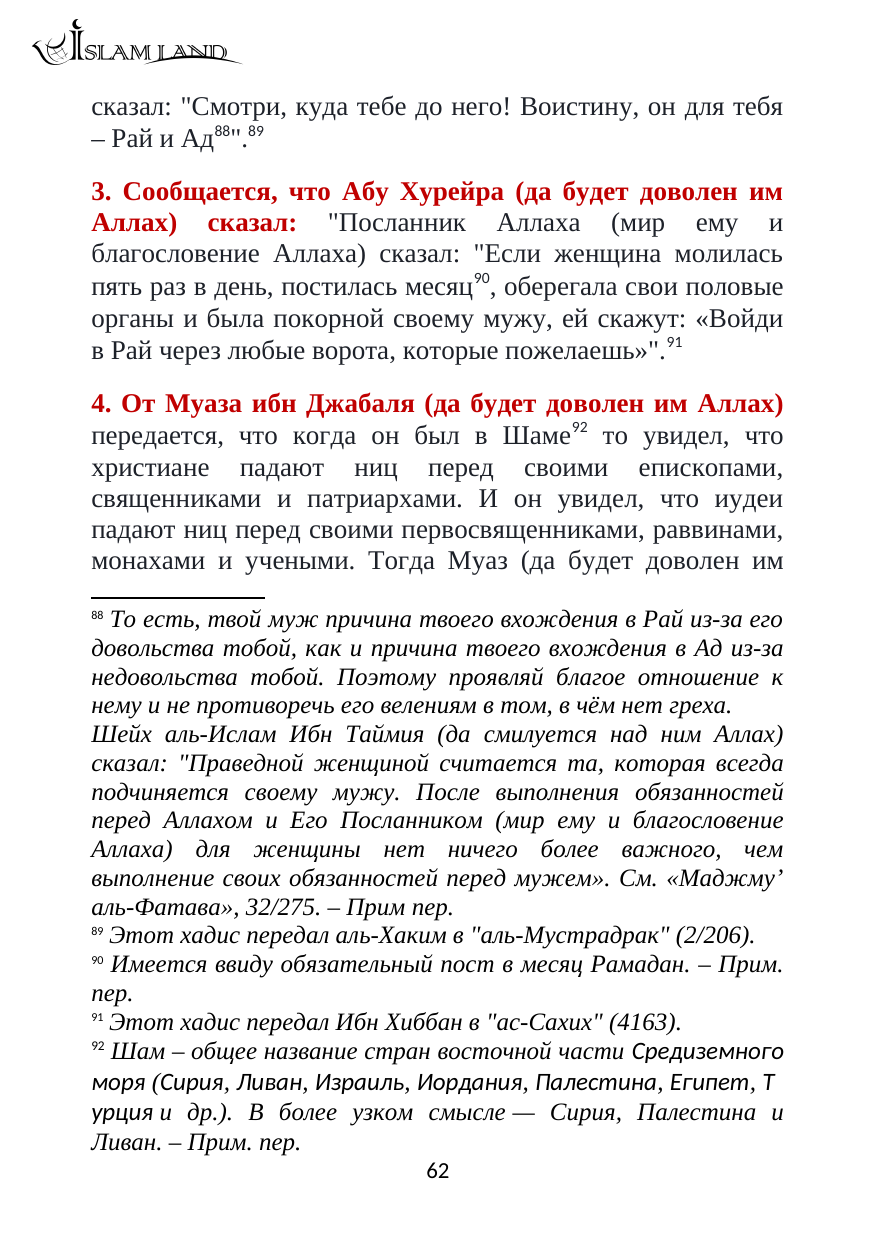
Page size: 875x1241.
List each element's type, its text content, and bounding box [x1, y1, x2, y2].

text 3. Сообщается, что Абу Хурейра (да будет доволен им Аллах) сказал: "Посланник Аллаха (мир ему и благословение Аллаха) сказал: "Если женщина молилась пять раз в день, постилась месяц, оберегала свои половые органы и была покорной своему мужу, ей скажут: «Войди в Рай через любые ворота, которые пожелаешь»". [91, 175, 784, 238]
picture [31, 19, 244, 65]
text 3. Сообщается, что Абу Хурейра (да будет доволен им Аллах) сказал: "Посланник Аллаха (мир ему и благословение Аллаха) сказал: "Если женщина молилась пять раз в день, постилась месяц, оберегала свои половые органы и была покорной своему мужу, ей скажут: «Войди в Рай через любые ворота, которые пожелаешь»". [91, 269, 784, 302]
text 3. Сообщается, что Абу Хурейра (да будет доволен им Аллах) сказал: "Посланник Аллаха (мир ему и благословение Аллаха) сказал: "Если женщина молилась пять раз в день, постилась месяц, оберегала свои половые органы и была покорной своему мужу, ей скажут: «Войди в Рай через любые ворота, которые пожелаешь»". [91, 333, 784, 366]
